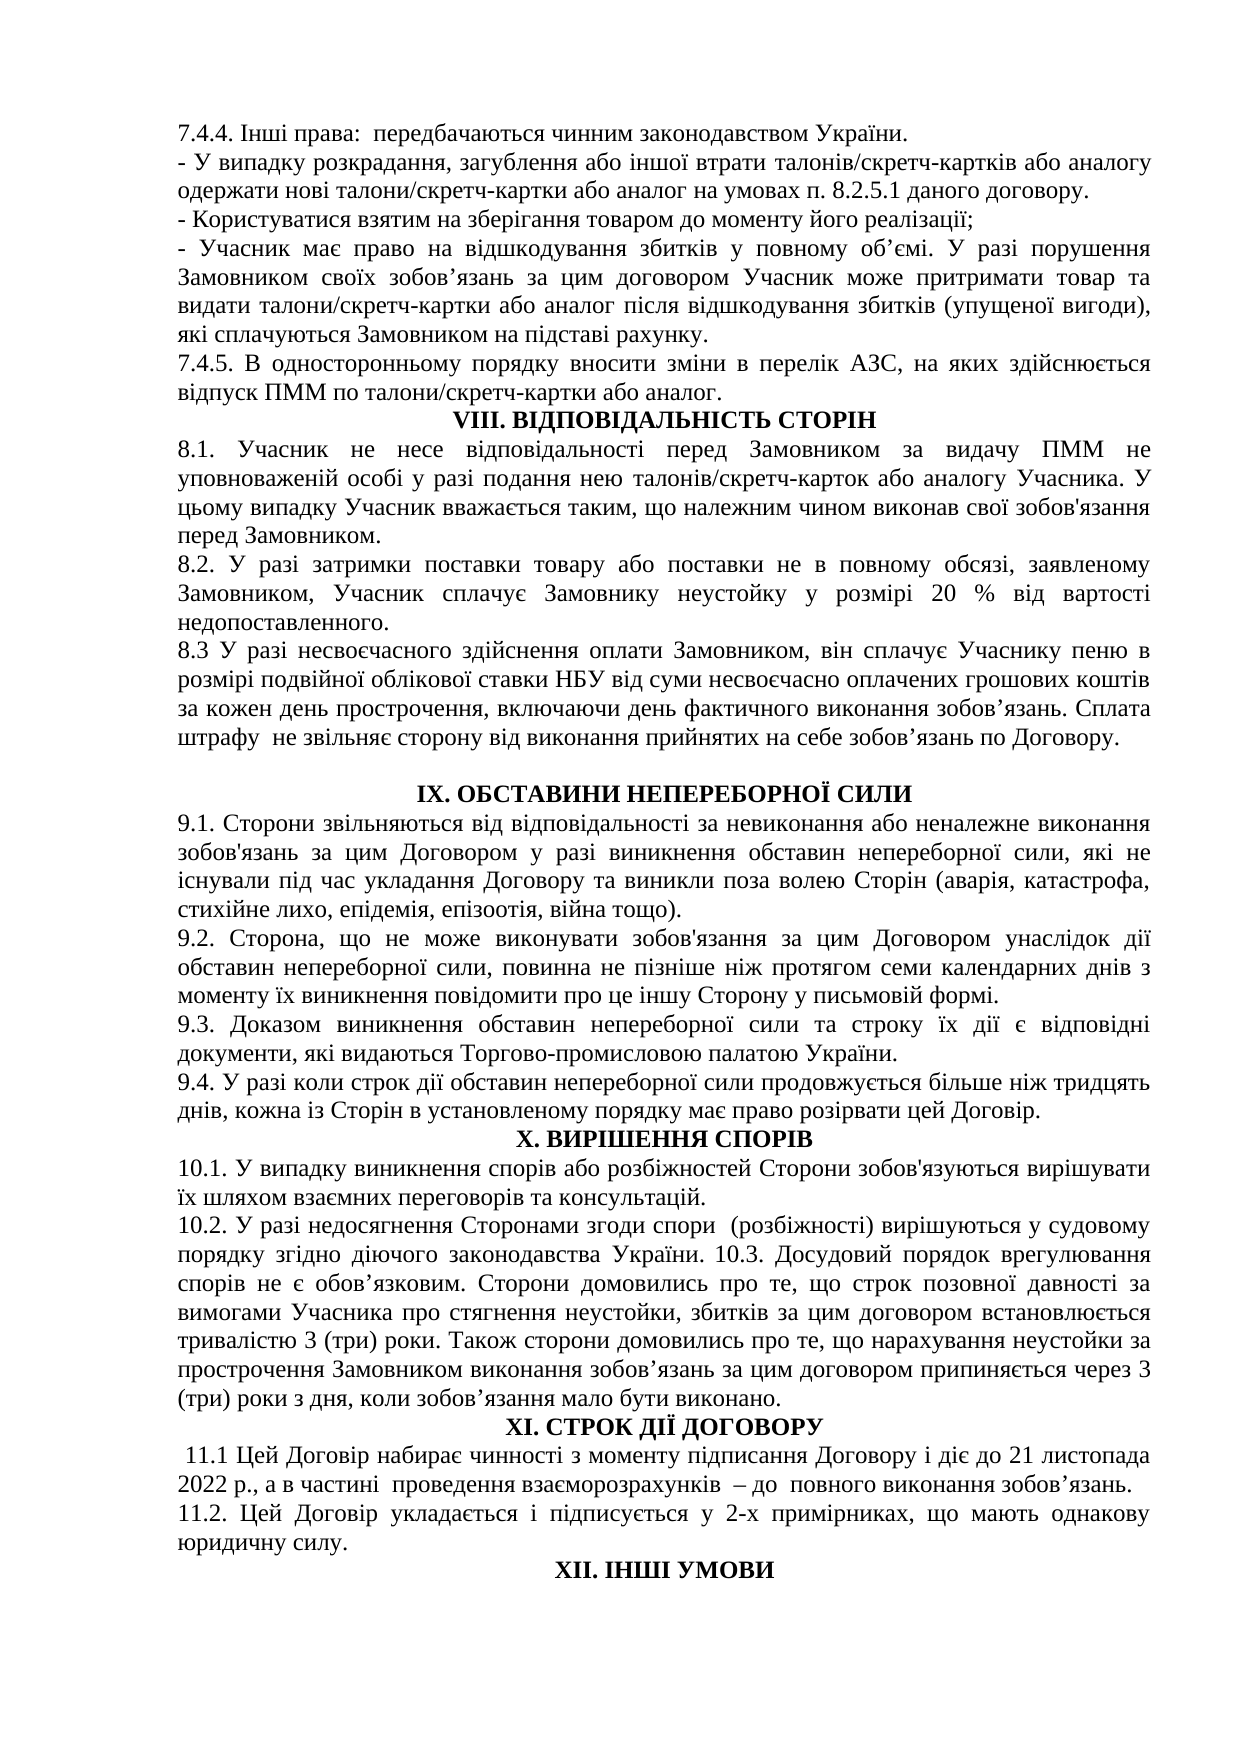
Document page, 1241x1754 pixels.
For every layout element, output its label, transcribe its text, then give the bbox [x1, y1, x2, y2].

text 7.4.5. В односторонньому порядку вносити зміни в перелік АЗС, на яких здійснюється відпуск ПММ по талони/скретч-картки або аналог. [177, 348, 1152, 406]
text - Користуватися взятим на зберігання товаром до моменту його реалізації; [177, 204, 1152, 233]
text 10.1. У випадку виникнення спорів або розбіжностей Сторони зобов'язуються вирішувати їх шляхом взаємних переговорів та консультацій. [177, 1153, 1152, 1211]
text ХІ. СТРОК ДІЇ ДОГОВОРУ [177, 1412, 1152, 1441]
text 11.1 Цей Договір набирає чинності з моменту підписання Договору і діє до 21 листопада 2022 р., а в частині проведення взаєморозрахунків – до повного виконання зобов’язань. [177, 1441, 1152, 1498]
text 11.2. Цей Договір укладається і підписується у 2-х примірниках, що мають однакову юридичну силу. [177, 1498, 1152, 1556]
text VІІІ. ВІДПОВІДАЛЬНІСТЬ СТОРІН [177, 406, 1152, 434]
text 8.1. Учасник не несе відповідальності перед Замовником за видачу ПММ не уповноваженій особі у разі подання нею талонів/скретч-карток або аналогу Учасника. У цьому випадку Учасник вважається таким, що належним чином виконав свої зобов'язання перед Замовником. [177, 434, 1152, 549]
text 9.4. У разі коли строк дії обставин непереборної сили продовжується більше ніж тридцять днів, кожна із Сторін в установленому порядку має право розірвати цей Договір. [177, 1067, 1152, 1124]
text - У випадку розкрадання, загублення або іншої втрати талонів/скретч-картків або аналогу одержати нові талони/скретч-картки або аналог на умовах п. 8.2.5.1 даного договору. [177, 147, 1152, 204]
text Х. ВИРІШЕННЯ СПОРІВ [177, 1124, 1152, 1153]
text 7.4.4. Інші права: передбачаються чинним законодавством України. [177, 118, 1152, 147]
text 10.2. У разі недосягнення Сторонами згоди спори (розбіжності) вирішуються у судовому порядку згідно діючого законодавства України. 10.3. Досудовий порядок врегулювання спорів не є обов’язковим. Сторони домовились про те, що строк позовної давності за вимогами Учасника про стягнення неустойки, збитків за цим договором встановлюється тривалістю 3 (три) роки. Також сторони домовились про те, що нарахування неустойки за прострочення Замовником виконання зобов’язань за цим договором припиняється через 3 (три) роки з дня, коли зобов’язання мало бути виконано. [177, 1211, 1152, 1412]
text - Учасник має право на відшкодування збитків у повному об’ємі. У разі порушення Замовником своїх зобов’язань за цим договором Учасник може притримати товар та видати талони/скретч-картки або аналог після відшкодування збитків (упущеної вигоди), які сплачуються Замовником на підставі рахунку. [177, 233, 1152, 348]
text 9.1. Сторони звільняються від відповідальності за невиконання або неналежне виконання зобов'язань за цим Договором у разі виникнення обставин непереборної сили, які не існували під час укладання Договору та виникли поза волею Сторін (аварія, катастрофа, стихійне лихо, епідемія, епізоотія, війна тощо). [177, 808, 1152, 923]
text ІХ. ОБСТАВИНИ НЕПЕРЕБОРНОЇ СИЛИ [177, 779, 1152, 808]
text ХІІ. ІНШІ УМОВИ [177, 1556, 1152, 1584]
text 9.3. Доказом виникнення обставин непереборної сили та строку їх дії є відповідні документи, які видаються Торгово-промисловою палатою України. [177, 1009, 1152, 1067]
text 9.2. Сторона, що не може виконувати зобов'язання за цим Договором унаслідок дії обставин непереборної сили, повинна не пізніше ніж протягом семи календарних днів з моменту їх виникнення повідомити про це іншу Сторону у письмовій формі. [177, 923, 1152, 1009]
text 8.2. У разі затримки поставки товару або поставки не в повному обсязі, заявленому Замовником, Учасник сплачує Замовнику неустойку у розмірі 20 % від вартості недопоставленного. [177, 549, 1152, 636]
text 8.3 У разі несвоєчасного здійснення оплати Замовником, він сплачує Учаснику пеню в розмірі подвійної облікової ставки НБУ від суми несвоєчасно оплачених грошових коштів за кожен день прострочення, включаючи день фактичного виконання зобов’язань. Сплата штрафу не звільняє сторону від виконання прийнятих на себе зобов’язань по Договору. [177, 636, 1152, 751]
